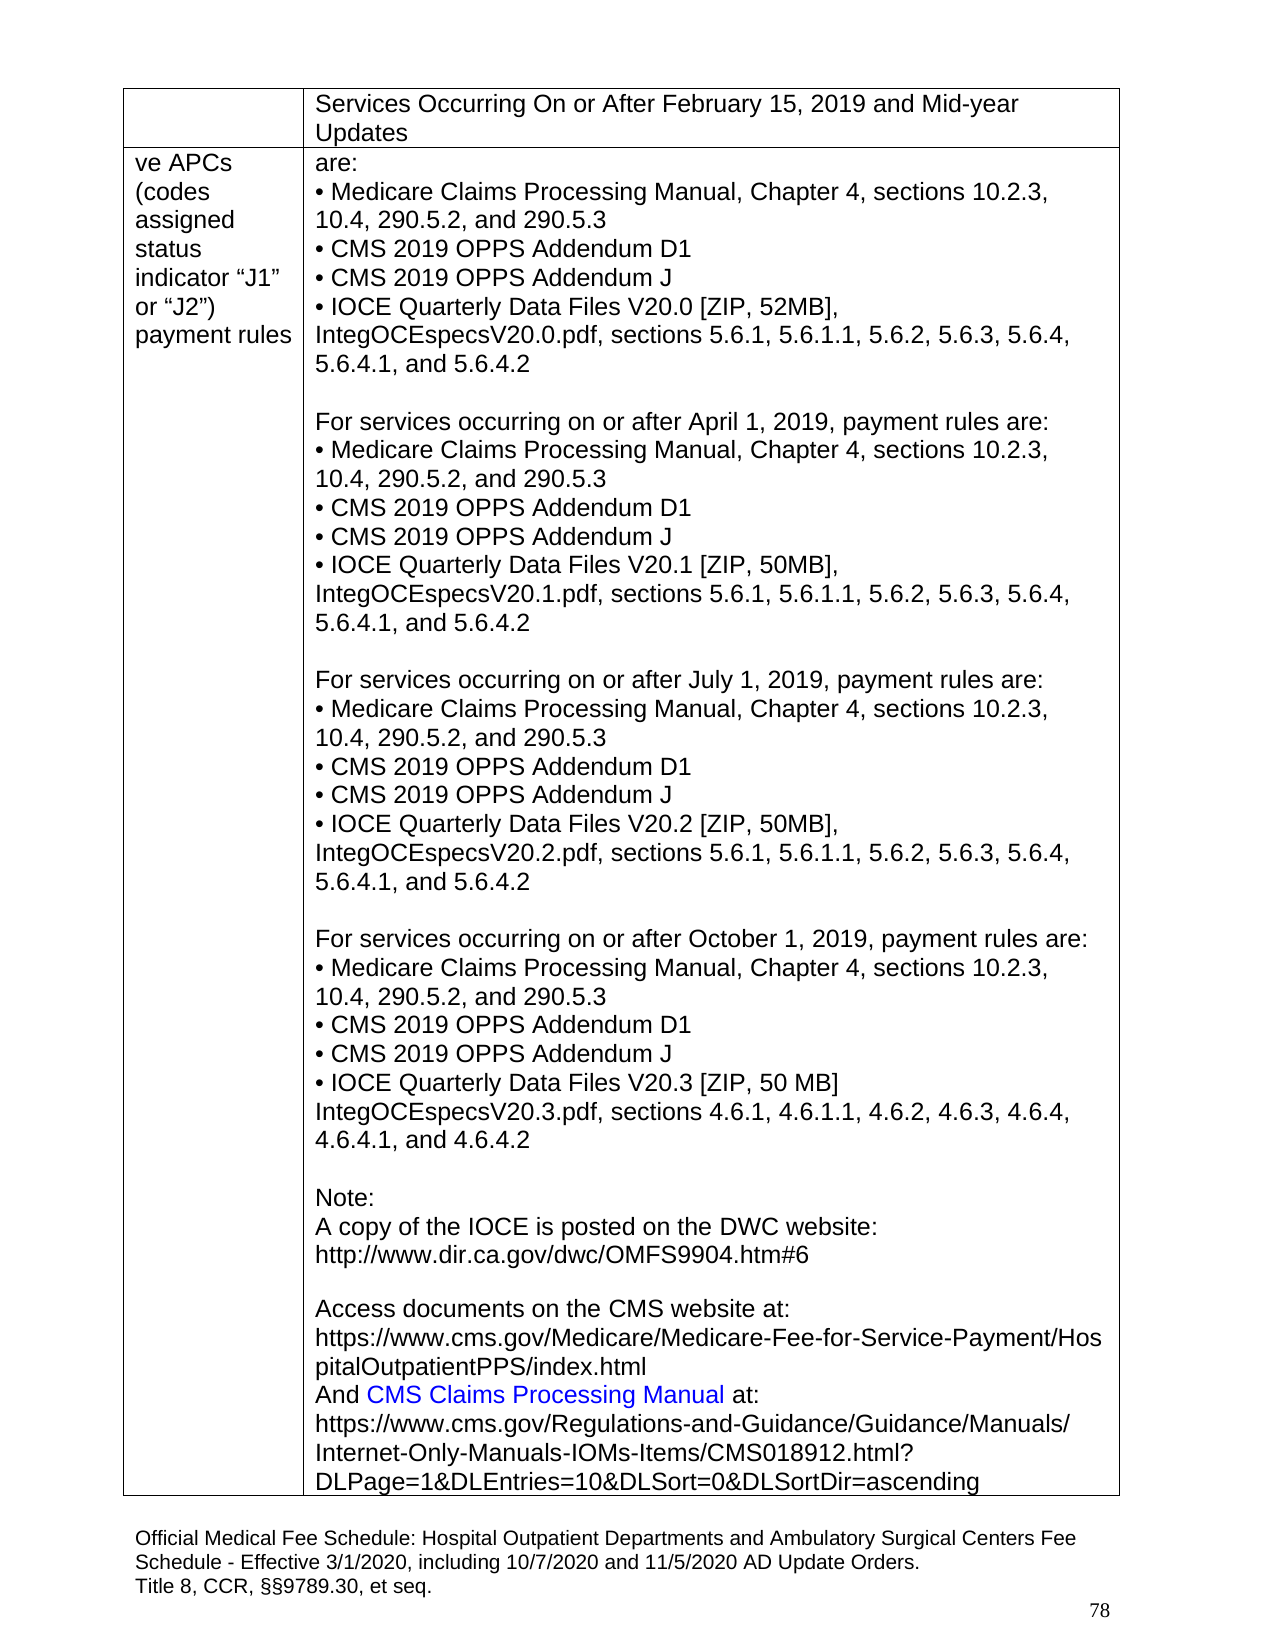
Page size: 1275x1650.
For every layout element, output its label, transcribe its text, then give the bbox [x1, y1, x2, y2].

table_header [124, 89, 303, 147]
table_header Services Occurring On or After February 15, 2019 and Mid-year Updates [304, 89, 1119, 147]
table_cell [124, 148, 303, 1495]
